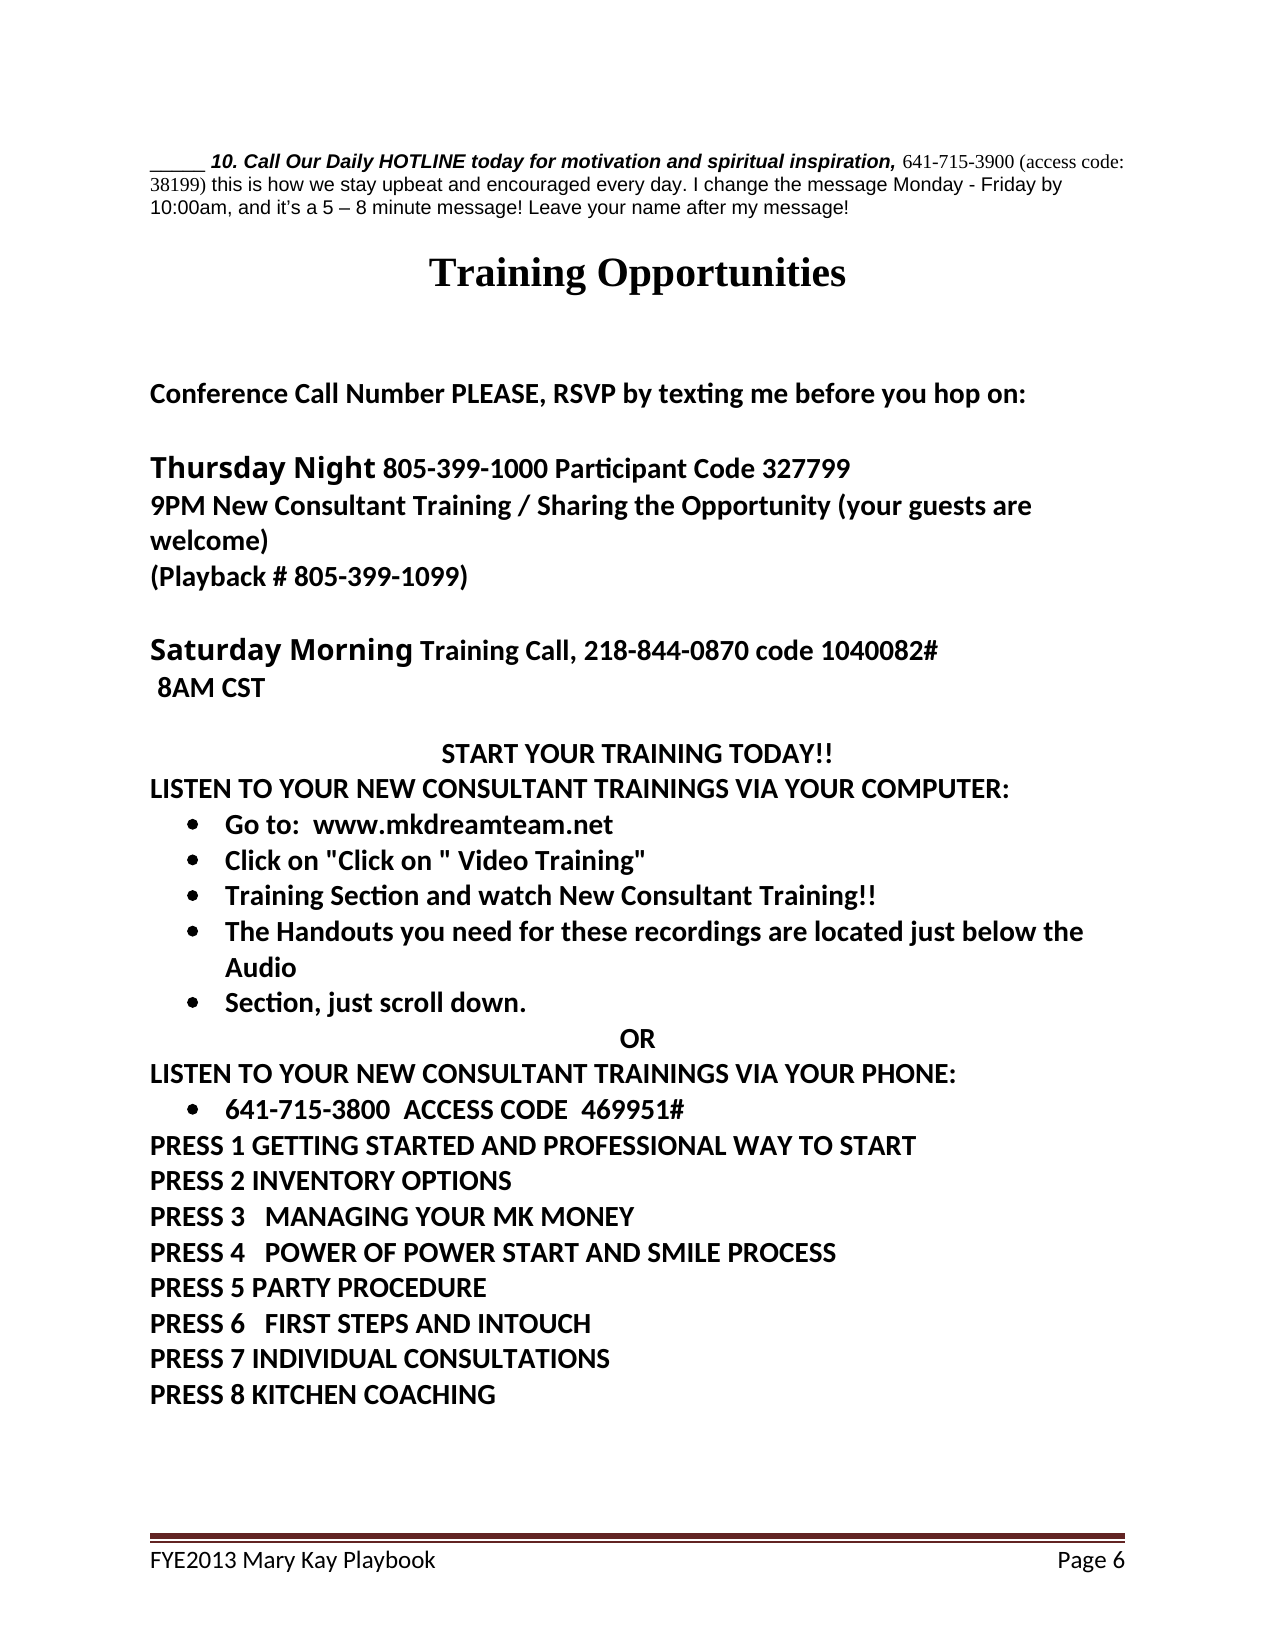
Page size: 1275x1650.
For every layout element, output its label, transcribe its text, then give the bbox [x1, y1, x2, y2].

text 8AM CST [150, 669, 1125, 704]
list The Handouts you need for these recordings are located just below the Audio [187, 913, 1125, 984]
list Training Section and watch New Consultant Training!! [187, 877, 1125, 913]
text PRESS 4 POWER OF POWER START AND SMILE PROCESS [150, 1234, 1125, 1269]
text _____ 10. Call Our Daily HOTLINE today for motivation and spiritual inspiration, 641-715-3900 (access code: 38199) this is how we stay upbeat and encouraged every day. I change the message Monday - Friday by 10:00am, and it’s a 5 – 8 minute message! Leave your name after my message! [150, 150, 1125, 218]
text Training Opportunities [150, 248, 1125, 296]
list Section, just scroll down. [187, 984, 1125, 1020]
text Saturday Morning Training Call, 218-844-0870 code 1040082# [150, 629, 1125, 669]
text (Playback # 805-399-1099) [150, 558, 1125, 593]
text 9PM New Consultant Training / Sharing the Opportunity (your guests are welcome) [150, 487, 1125, 558]
text START YOUR TRAINING TODAY!! [150, 735, 1125, 771]
text PRESS 8 KITCHEN COACHING [150, 1376, 1125, 1412]
list Click on "Click on " Video Training" [187, 842, 1125, 877]
text PRESS 3 MANAGING YOUR MK MONEY [150, 1198, 1125, 1234]
text LISTEN TO YOUR NEW CONSULTANT TRAININGS VIA YOUR PHONE: [150, 1056, 1125, 1091]
text PRESS 2 INVENTORY OPTIONS [150, 1162, 1125, 1198]
text OR [150, 1020, 1125, 1056]
text PRESS 6 FIRST STEPS AND INTOUCH [150, 1305, 1125, 1341]
list Go to: www.mkdreamteam.net [187, 806, 1125, 842]
text Conference Call Number PLEASE, RSVP by texting me before you hop on: [150, 376, 1125, 411]
list 641-715-3800 ACCESS CODE 469951# [187, 1091, 1125, 1127]
text LISTEN TO YOUR NEW CONSULTANT TRAININGS VIA YOUR COMPUTER: [150, 771, 1125, 806]
text PRESS 5 PARTY PROCEDURE [150, 1269, 1125, 1305]
text Thursday Night 805-399-1000 Participant Code 327799 [150, 447, 1125, 487]
text PRESS 7 INDIVIDUAL CONSULTATIONS [150, 1341, 1125, 1376]
text PRESS 1 GETTING STARTED AND PROFESSIONAL WAY TO START [150, 1127, 1125, 1162]
